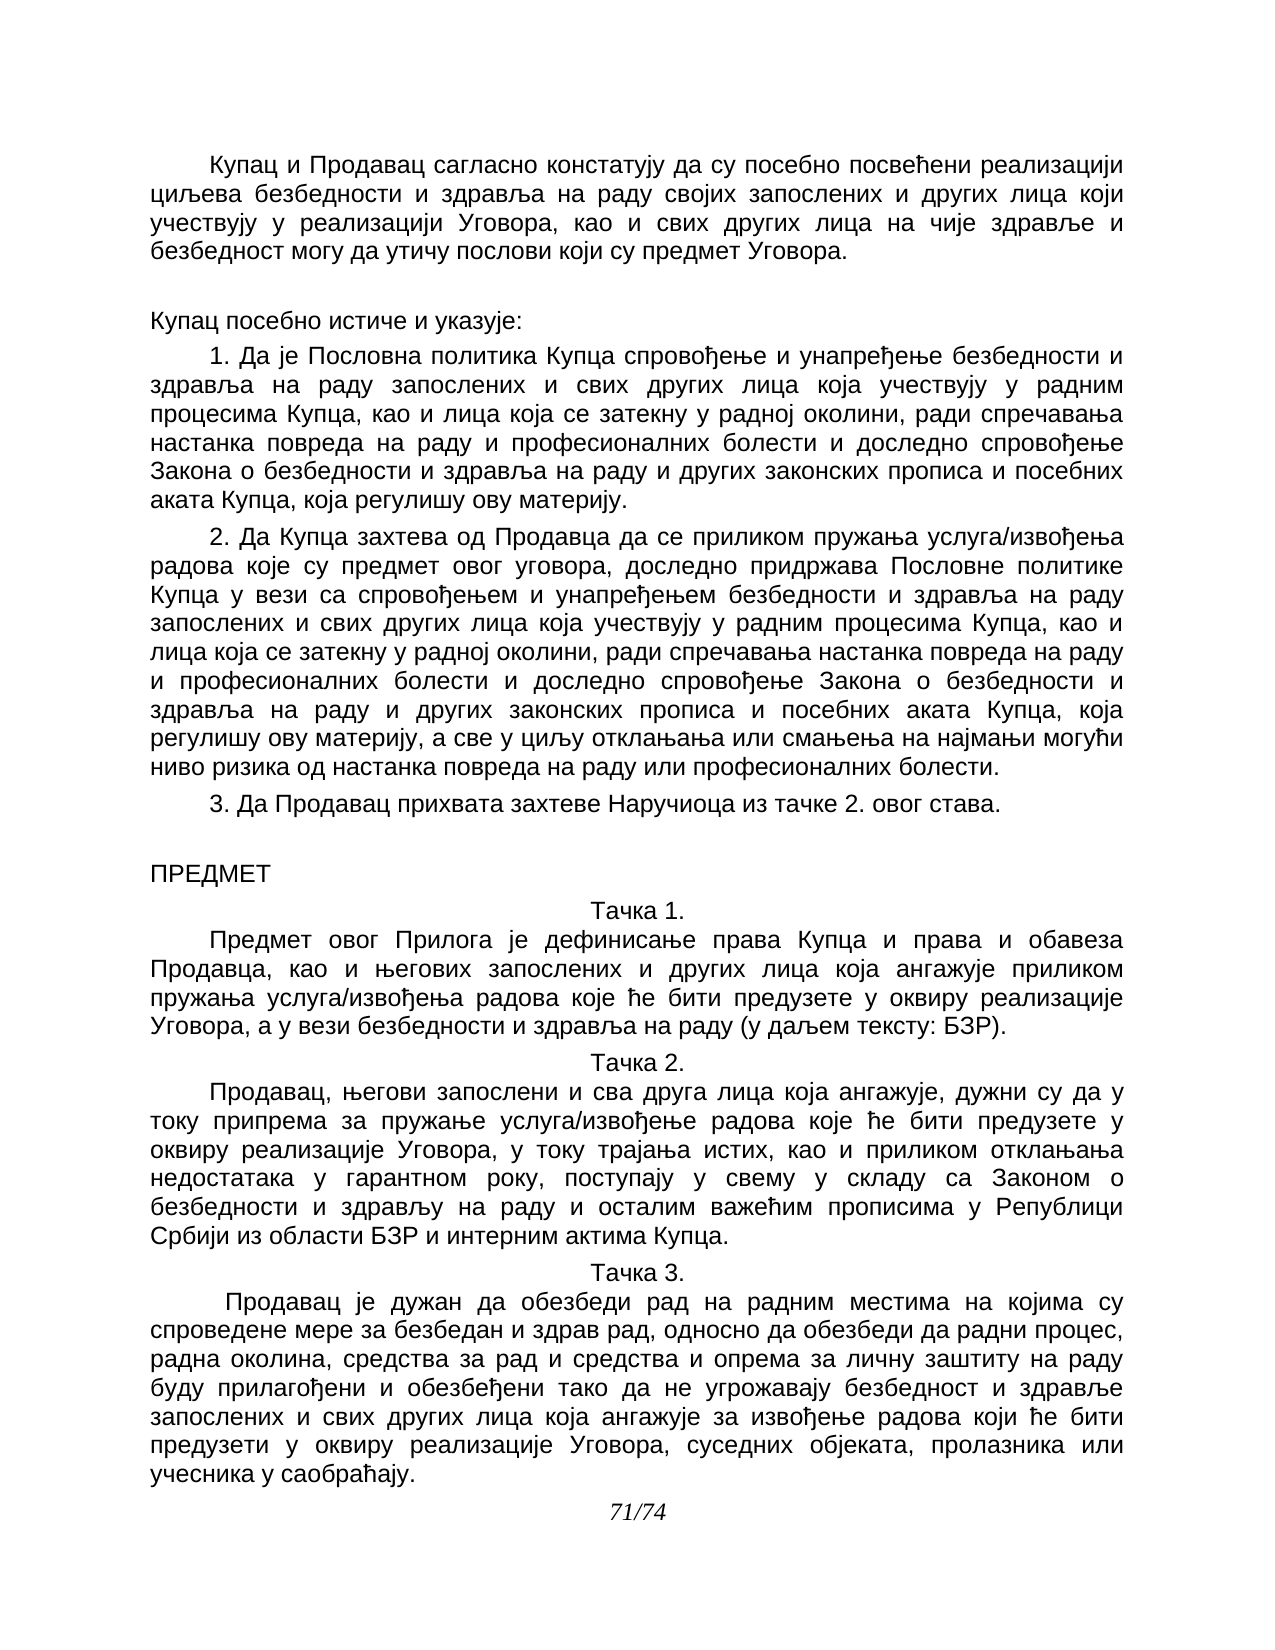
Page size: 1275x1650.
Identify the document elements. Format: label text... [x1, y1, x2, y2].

text Предмет овог Прилога је дефинисање права Купца и права и обавеза Продавца, као и његових запослених и других лица која ангажује приликом пружања услуга/извођења радова које ће бити предузете у оквиру реализације Уговора, а у вези безбедности и здравља на раду (у даљем тексту: БЗР). [150, 925, 1125, 1040]
text 3. Да Продавац прихвата захтеве Наручиоца из тачке 2. овог става. [150, 789, 1125, 818]
text ПРЕДМЕТ [150, 859, 1125, 888]
text Тачка 3. [150, 1258, 1125, 1287]
text Купац и Продавац сагласно констатују да су посебно посвећени реализацији циљева безбедности и здравља на раду својих запослених и других лица који учествују у реализацији Уговора, као и свих других лица на чије здравље и безбедност могу да утичу послови који су предмет Уговора. [150, 150, 1125, 265]
text Продавац је дужан да обезбеди рад на радним местима на којима су спроведене мере за безбедан и здрав рад, односно да обезбеди да радни процес, радна околина, средства за рад и средства и опрема за личну заштиту на раду буду прилагођени и обезбеђени тако да не угрожавају безбедност и здравље запослених и свих других лица која ангажује за извођење радова који ће бити предузети у оквиру реализације Уговора, суседних објеката, пролазника или учесника у саобраћају. [150, 1287, 1125, 1488]
text Продавац, његови запослени и сва друга лица која ангажује, дужни су да у току припрема за пружање услуга/извођење радова које ће бити предузете у оквиру реализације Уговора, у току трајања истих, као и приликом отклањања недостатака у гарантном року, поступају у свему у складу са Законом о безбедности и здрављу на раду и осталим важећим прописима у Републици Србији из области БЗР и интерним актима Купца. [150, 1077, 1125, 1249]
text Купац посебно истиче и указује: [150, 306, 975, 335]
text Тачка 1. [150, 896, 1125, 925]
text Тачка 2. [150, 1048, 1125, 1077]
text 2. Да Купца захтева од Продавца да се приликом пружања услуга/извођења радова које су предмет овог уговора, доследно придржава Пословне политике Купца у вези са спровођењем и унапређењем безбедности и здравља на раду запослених и свих других лица која учествују у радним процесима Купца, као и лица која се затекну у радној околини, ради спречавања настанка повреда на раду и професионалних болести и доследно спровођење Закона о безбедности и здравља на раду и других законских прописа и посебних аката Купца, која регулишу ову материју, а све у циљу отклањања или смањења на најмањи могући ниво ризика од настанка повреда на раду или професионалних болести. [150, 522, 1125, 781]
text 1. Да је Пословна политика Купца спровођење и унапређење безбедности и здравља на раду запослених и свих других лица која учествују у радним процесима Купца, као и лица која се затекну у радној околини, ради спречавања настанка повреда на раду и професионалних болести и доследно спровођење Закона о безбедности и здравља на раду и других законских прописа и посебних аката Купца, која регулишу ову материју. [150, 341, 1125, 514]
